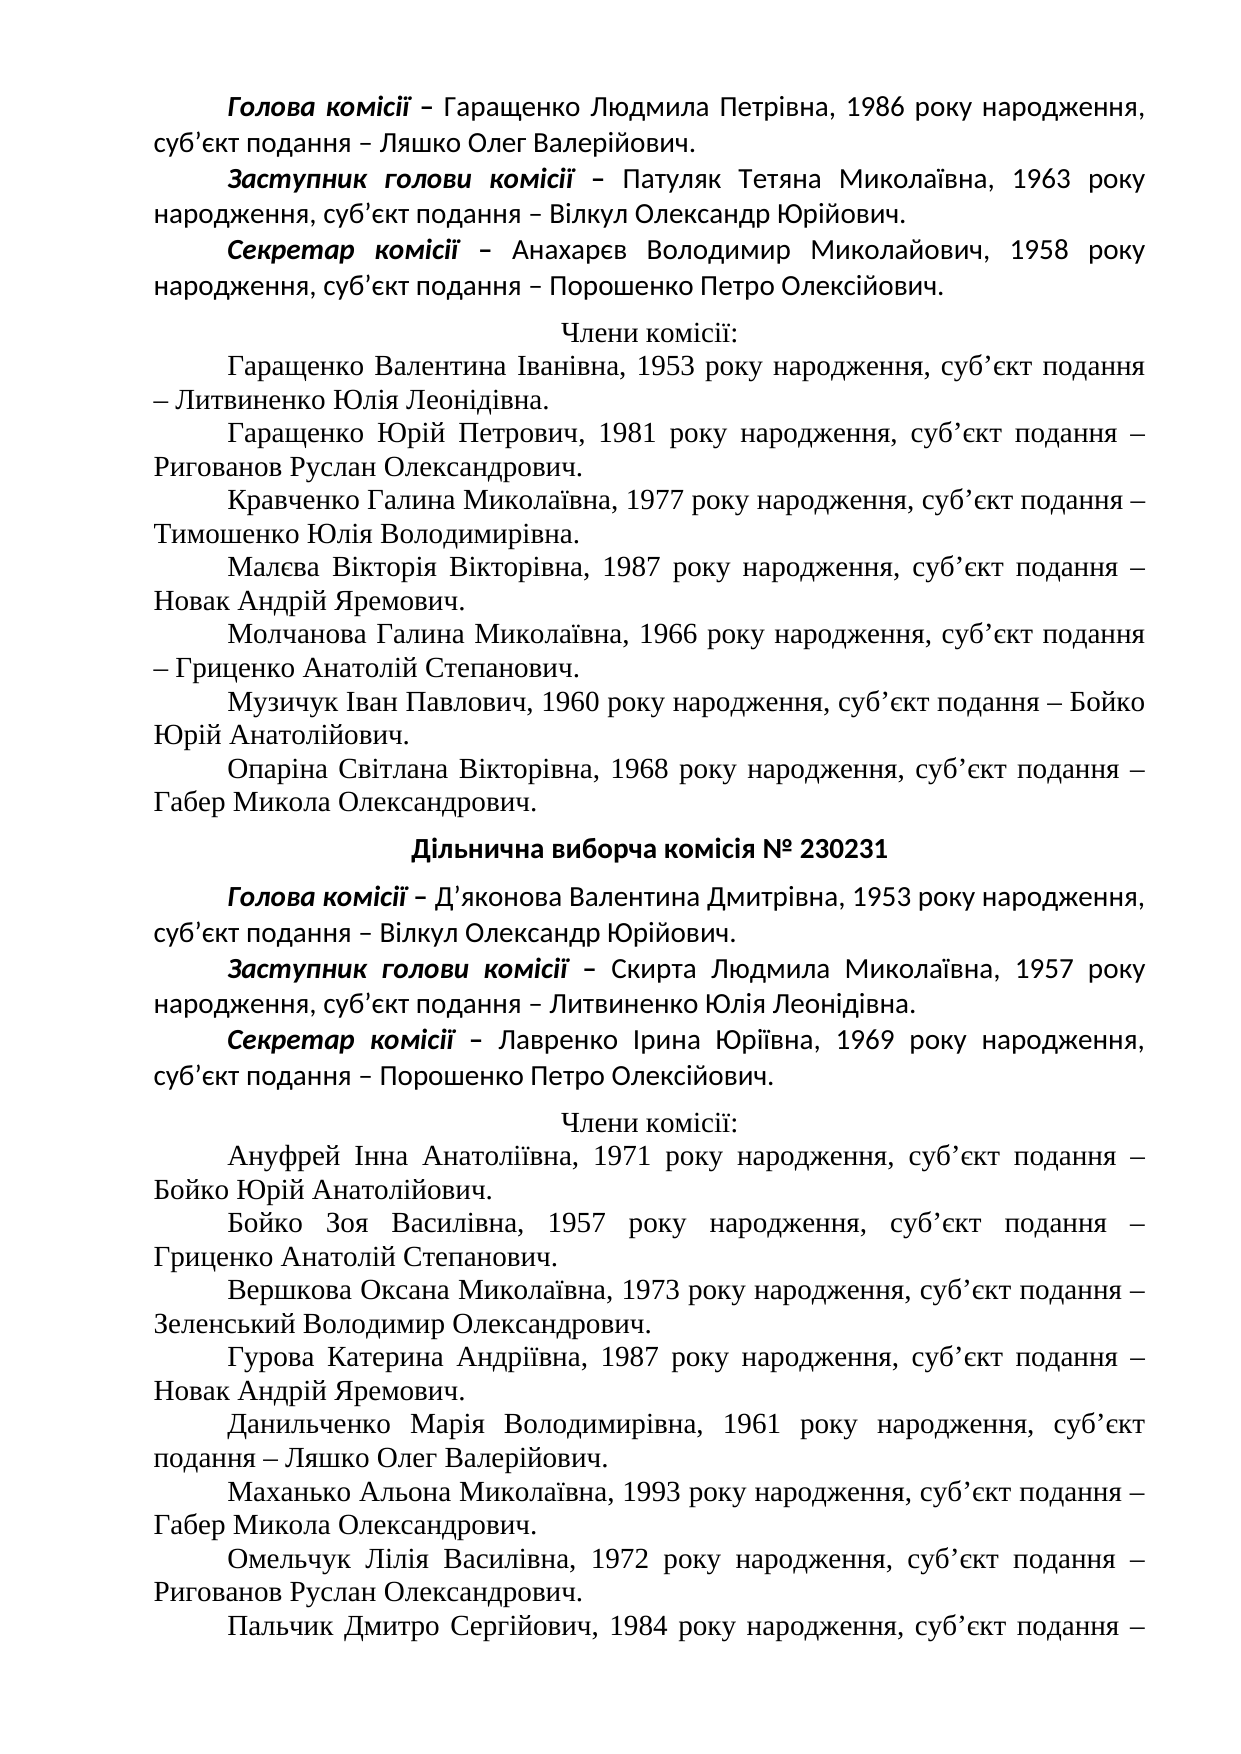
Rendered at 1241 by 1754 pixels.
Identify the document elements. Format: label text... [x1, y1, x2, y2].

table_cell Гаращенко Юрій Петрович, 1981 року народження, суб’єкт подання – Ригованов Руслан Олександрович. [142, 415, 1157, 482]
table_cell Секретар комісії – Анахарєв Володимир Миколайович, 1958 року народження, суб’єкт подання – Порошенко Петро Олексійович. [142, 231, 1157, 302]
table_cell Члени комісії: [142, 1092, 1157, 1138]
table_cell Опаріна Світлана Вікторівна, 1968 року народження, суб’єкт подання – Габер Микола Олександрович. [142, 751, 1157, 818]
table_cell Дільнична виборча комісія № 230231 [142, 818, 1157, 878]
table_cell Вершкова Оксана Миколаївна, 1973 року народження, суб’єкт подання – Зеленський Володимир Олександрович. [142, 1273, 1157, 1339]
table_cell Гурова Катерина Андріївна, 1987 року народження, суб’єкт подання – Новак Андрій Яремович. [142, 1340, 1157, 1407]
table_cell Секретар комісії – Лавренко Ірина Юріївна, 1969 року народження, суб’єкт подання – Порошенко Петро Олексійович. [142, 1021, 1157, 1092]
table_cell Молчанова Галина Миколаївна, 1966 року народження, суб’єкт подання – Гриценко Анатолій Степанович. [142, 617, 1157, 684]
table_cell Омельчук Лілія Василівна, 1972 року народження, суб’єкт подання – Ригованов Руслан Олександрович. [142, 1541, 1157, 1608]
table_cell Заступник голови комісії – Скирта Людмила Миколаївна, 1957 року народження, суб’єкт подання – Литвиненко Юлія Леонідівна. [142, 950, 1157, 1021]
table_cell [142, 1608, 1157, 1641]
table_cell Заступник голови комісії – Патуляк Тетяна Миколаївна, 1963 року народження, суб’єкт подання – Вілкул Олександр Юрійович. [142, 160, 1157, 231]
table_cell Данильченко Марія Володимирівна, 1961 року народження, суб’єкт подання – Ляшко Олег Валерійович. [142, 1407, 1157, 1474]
table_cell Гаращенко Валентина Іванівна, 1953 року народження, суб’єкт подання – Литвиненко Юлія Леонідівна. [142, 348, 1157, 415]
table_cell Музичук Іван Павлович, 1960 року народження, суб’єкт подання – Бойко Юрій Анатолійович. [142, 684, 1157, 751]
table_cell Бойко Зоя Василівна, 1957 року народження, суб’єкт подання – Гриценко Анатолій Степанович. [142, 1205, 1157, 1272]
table_cell Малєва Вікторія Вікторівна, 1987 року народження, суб’єкт подання – Новак Андрій Яремович. [142, 550, 1157, 617]
table_cell Ануфрей Інна Анатоліївна, 1971 року народження, суб’єкт подання – Бойко Юрій Анатолійович. [142, 1138, 1157, 1205]
table_cell Голова комісії – Д’яконова Валентина Дмитрівна, 1953 року народження, суб’єкт подання – Вілкул Олександр Юрійович. [142, 879, 1157, 950]
table_cell Члени комісії: [142, 302, 1157, 348]
table_cell Маханько Альона Миколаївна, 1993 року народження, суб’єкт подання – Габер Микола Олександрович. [142, 1474, 1157, 1541]
table_cell Кравченко Галина Миколаївна, 1977 року народження, суб’єкт подання – Тимошенко Юлія Володимирівна. [142, 483, 1157, 549]
table_cell Голова комісії – Гаращенко Людмила Петрівна, 1986 року народження, суб’єкт подання – Ляшко Олег Валерійович. [142, 89, 1157, 160]
